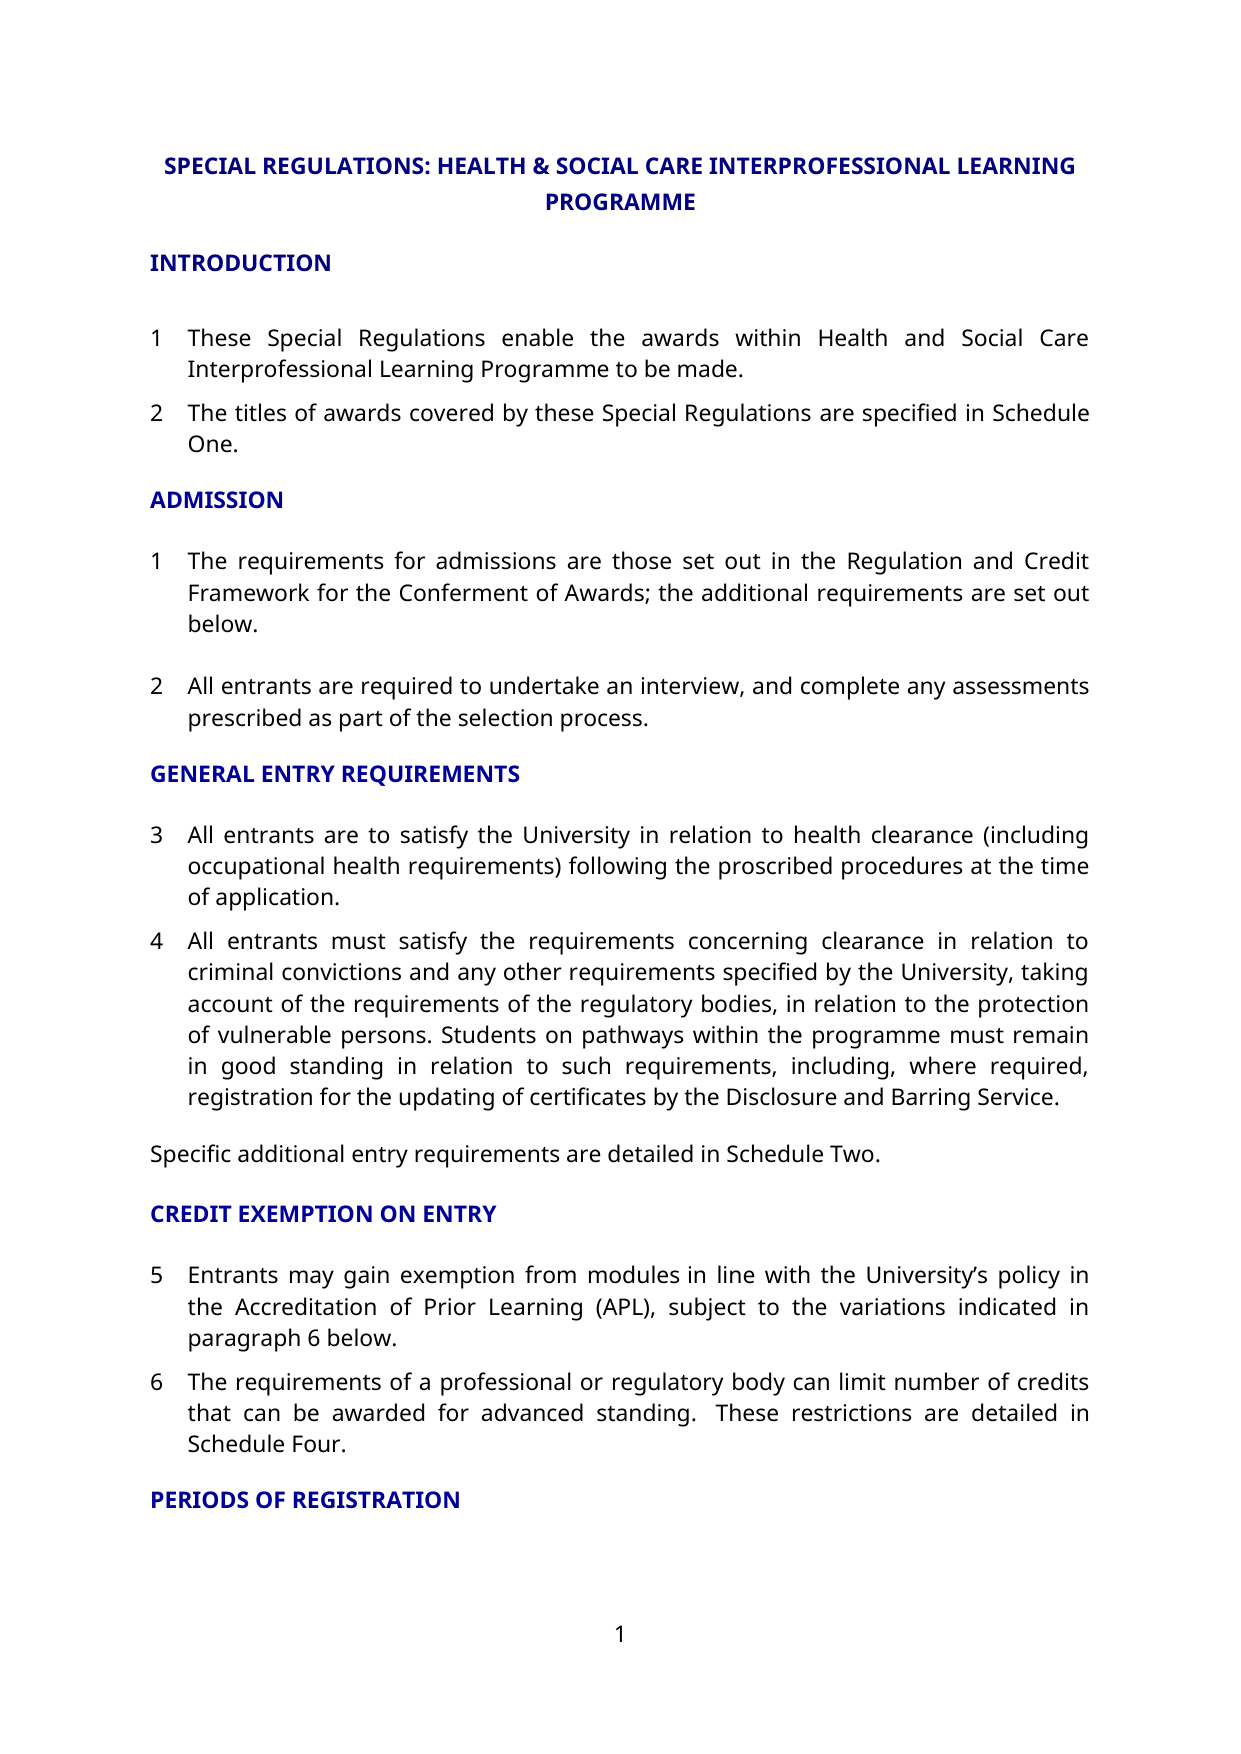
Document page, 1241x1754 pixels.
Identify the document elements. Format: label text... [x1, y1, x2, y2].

text INTRODUCTION [150, 247, 1090, 278]
list These Special Regulations enable the awards within Health and Social Care Interprofessional Learning Programme to be made. [150, 322, 1090, 384]
text ADMISSION [150, 484, 1090, 516]
text GENERAL ENTRY REQUIREMENTS [150, 758, 1090, 789]
text PERIODS OF REGISTRATION [150, 1484, 1090, 1516]
text CREDIT EXEMPTION ON ENTRY [150, 1198, 1090, 1230]
list All entrants are to satisfy the University in relation to health clearance (including occupational health requirements) following the proscribed procedures at the time of application. [150, 819, 1090, 912]
list Entrants may gain exemption from modules in line with the University’s policy in the Accreditation of Prior Learning (APL), subject to the variations indicated in paragraph 6 below. [150, 1259, 1090, 1353]
list All entrants are required to undertake an interview, and complete any assessments prescribed as part of the selection process. [150, 670, 1090, 733]
list The requirements of a professional or regulatory body can limit number of credits that can be awarded for advanced standing. These restrictions are detailed in Schedule Four. [150, 1366, 1090, 1459]
text Specific additional entry requirements are detailed in Schedule Two. [150, 1137, 1090, 1169]
list All entrants must satisfy the requirements concerning clearance in relation to criminal convictions and any other requirements specified by the University, taking account of the requirements of the regulatory bodies, in relation to the protection of vulnerable persons. Students on pathways within the programme must remain in good standing in relation to such requirements, including, where required, registration for the updating of certificates by the Disclosure and Barring Service. [150, 925, 1090, 1112]
list The titles of awards covered by these Special Regulations are specified in Schedule One. [150, 397, 1090, 459]
text SPECIAL REGULATIONS: HEALTH & SOCIAL CARE INTERPROFESSIONAL LEARNING PROGRAMME [150, 150, 1090, 217]
list The requirements for admissions are those set out in the Regulation and Credit Framework for the Conferment of Awards; the additional requirements are set out below. [150, 545, 1090, 639]
